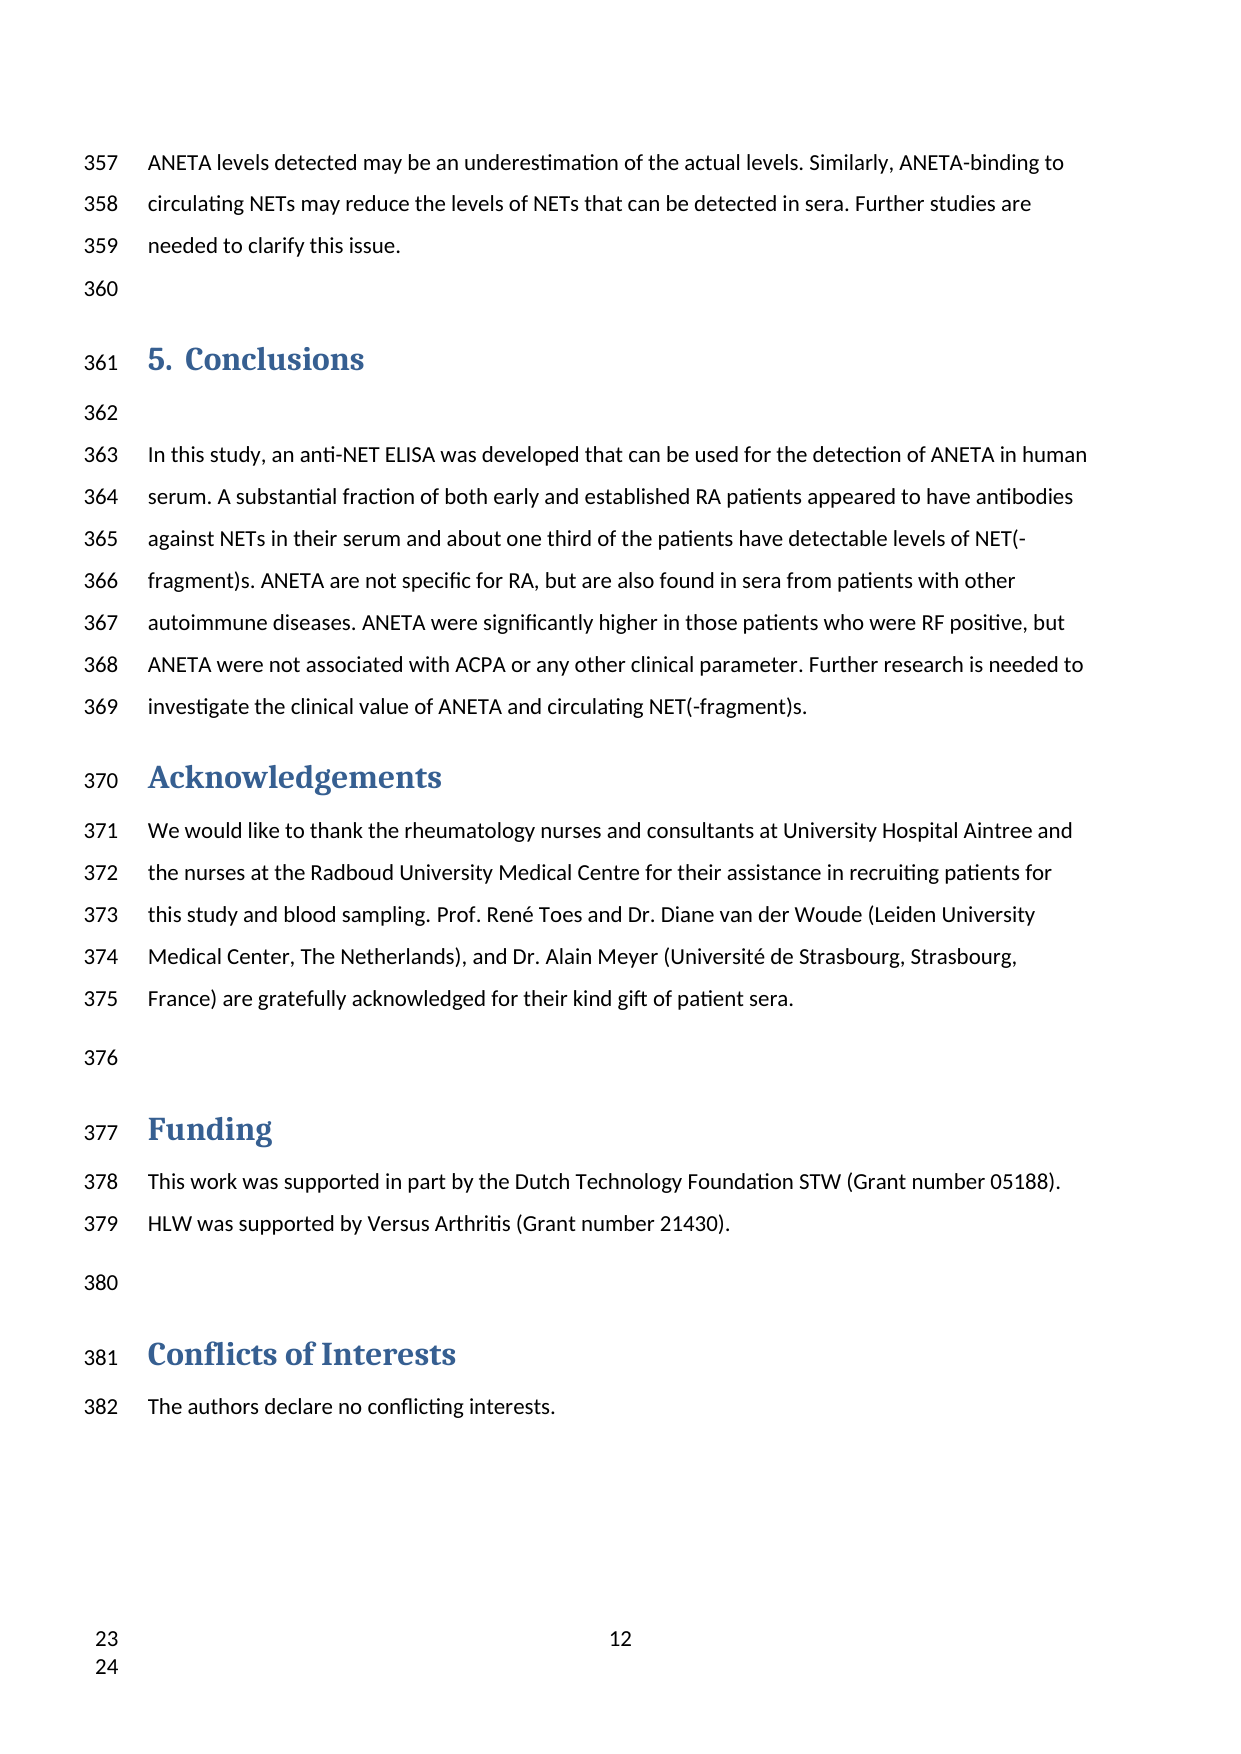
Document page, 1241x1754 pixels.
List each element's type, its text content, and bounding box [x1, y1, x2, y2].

subtitle Conflicts of Interests [148, 1335, 1093, 1373]
text In this study, an anti-NET ELISA was developed that can be used for the detection of ANETA in human serum. A substantial fraction of both early and established RA patients appeared to have antibodies against NETs in their serum and about one third of the patients have detectable levels of NET(-fragment)s. ANETA are not specific for RA, but are also found in sera from patients with other autoimmune diseases. ANETA were significantly higher in those patients who were RF positive, but ANETA were not associated with ACPA or any other clinical parameter. Further research is needed to investigate the clinical value of ANETA and circulating NET(-fragment)s. [148, 440, 1093, 720]
subtitle Funding [148, 1110, 1093, 1148]
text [148, 148, 1093, 259]
subtitle Acknowledgements [148, 759, 1093, 797]
text We would like to thank the rheumatology nurses and consultants at University Hospital Aintree and the nurses at the Radboud University Medical Centre for their assistance in recruiting patients for this study and blood sampling. Prof. René Toes and Dr. Diane van der Woude (Leiden University Medical Center, The Netherlands), and Dr. Alain Meyer (Université de Strasbourg, Strasbourg, France) are gratefully acknowledged for their kind gift of patient sera. [148, 816, 1093, 1012]
subtitle Conclusions [148, 341, 1093, 379]
text The authors declare no conflicting interests. [148, 1392, 1093, 1421]
text This work was supported in part by the Dutch Technology Foundation STW (Grant number 05188). HLW was supported by Versus Arthritis (Grant number 21430). [148, 1167, 1093, 1237]
